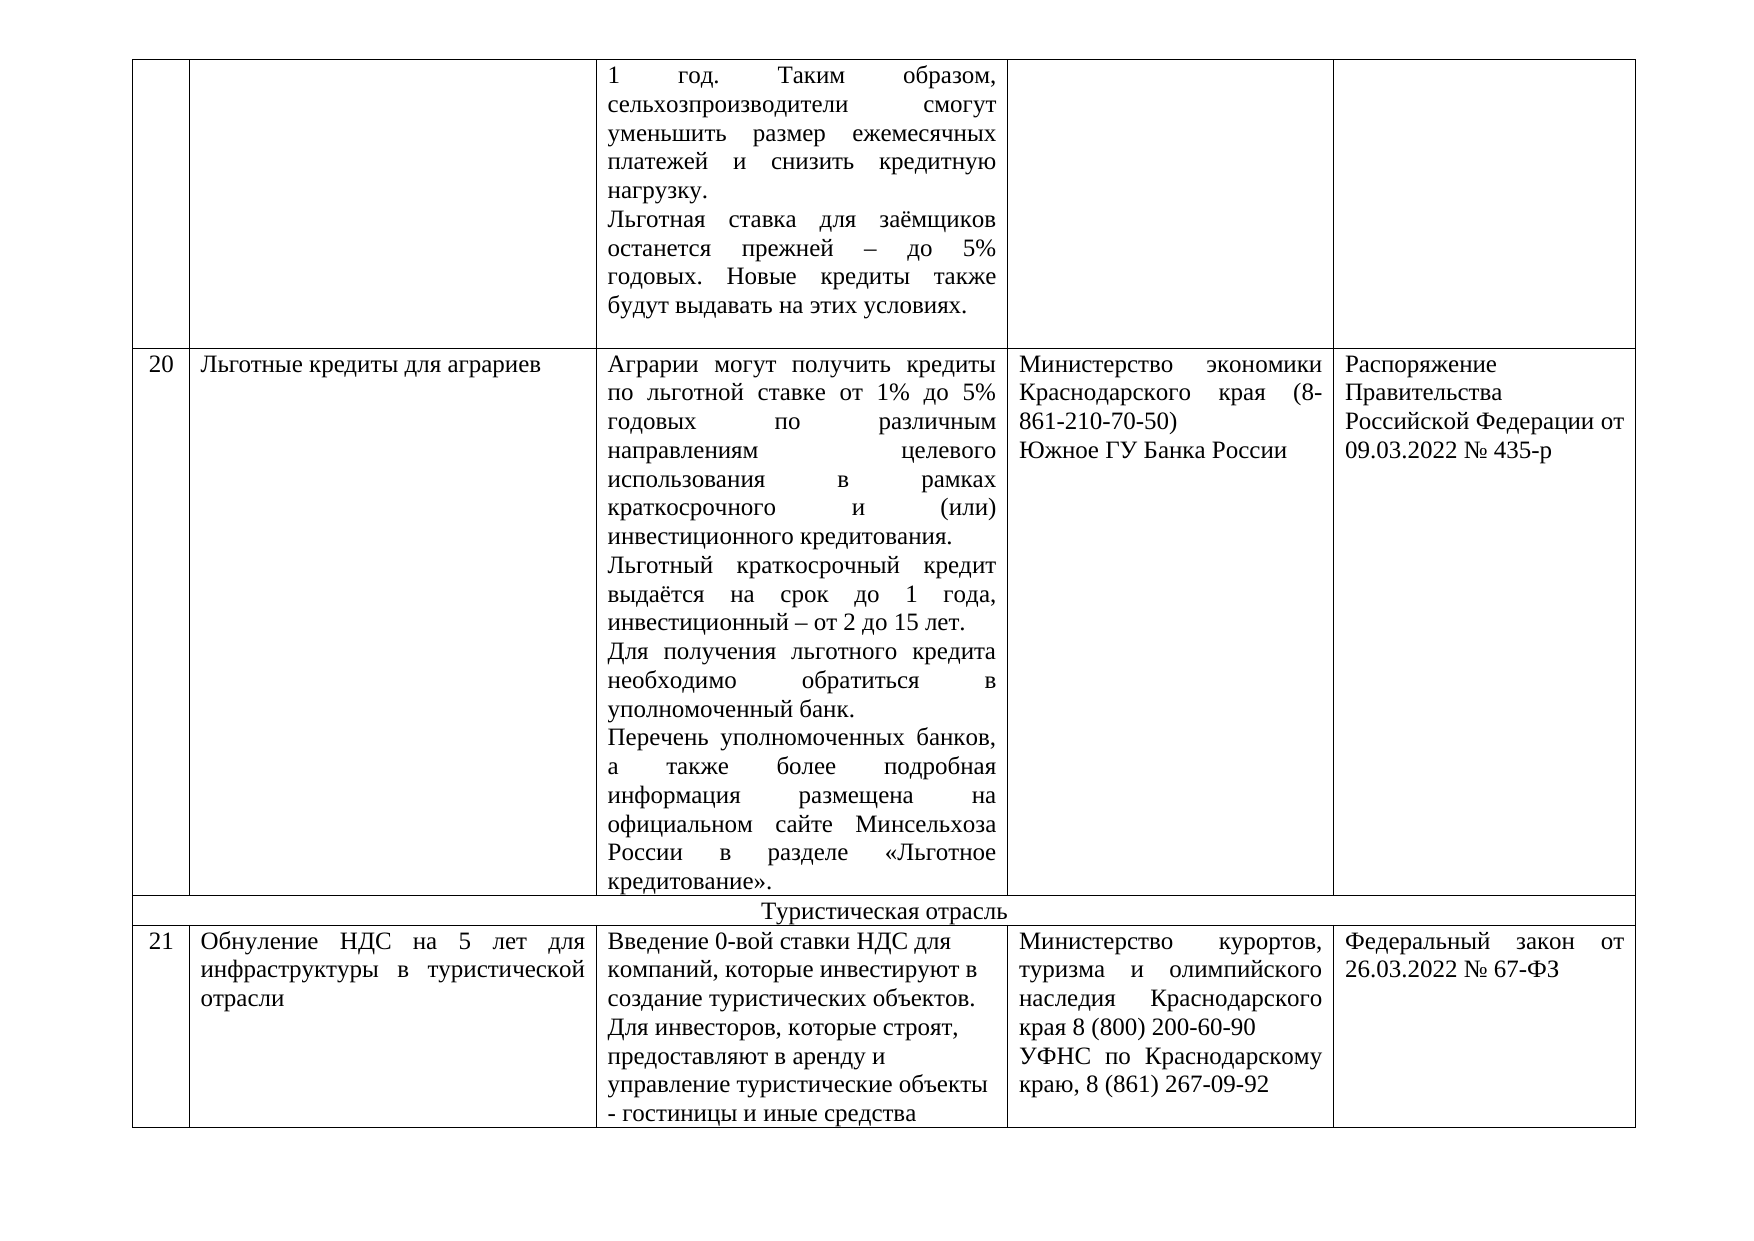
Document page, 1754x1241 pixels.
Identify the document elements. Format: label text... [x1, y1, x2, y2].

table_cell Министерство экономики Краснодарского края (8-861-210-70-50) Южное ГУ Банка России [1008, 349, 1333, 895]
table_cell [1334, 926, 1635, 1127]
table_cell Распоряжение Правительства Российской Федерации от 09.03.2022 № 435-р [1334, 349, 1635, 895]
table_cell Туристическая отрасль [133, 896, 1635, 925]
table_cell 21 [133, 926, 189, 1127]
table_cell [190, 60, 596, 348]
table_cell 19 [133, 60, 189, 348]
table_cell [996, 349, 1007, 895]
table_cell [1334, 60, 1635, 348]
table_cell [1008, 926, 1333, 1127]
table_cell 20 [133, 349, 189, 895]
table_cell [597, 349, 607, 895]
table_cell Льготные кредиты для аграриев [190, 349, 596, 895]
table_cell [190, 926, 596, 1127]
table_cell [1008, 60, 1333, 348]
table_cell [597, 926, 1007, 1127]
